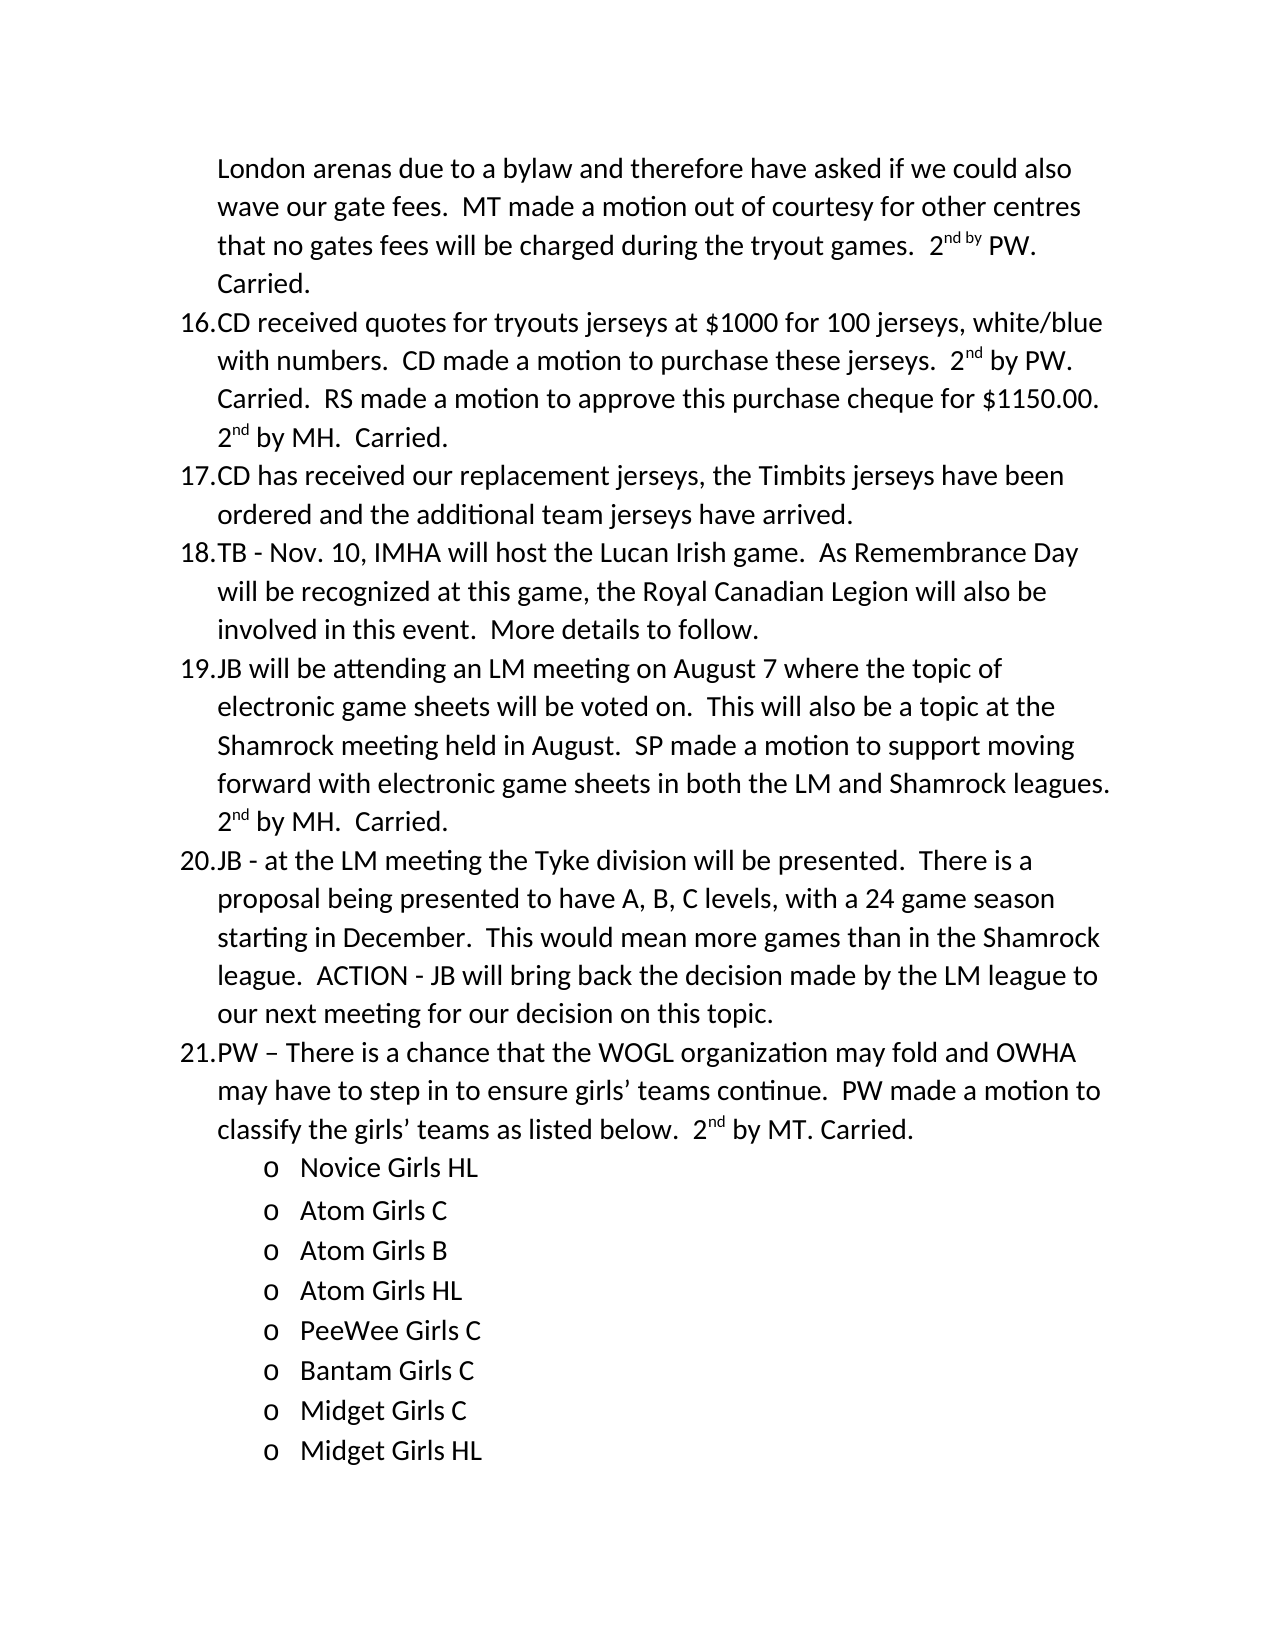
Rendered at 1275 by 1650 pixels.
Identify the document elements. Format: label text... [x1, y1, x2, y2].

list Bantam Girls C [262, 1352, 1125, 1389]
list CD received quotes for tryouts jerseys at $1000 for 100 jerseys, white/blue with numbers. CD made a motion to purchase these jerseys. 2nd by PW. Carried. RS made a motion to approve this purchase cheque for $1150.00. 2nd by MH. Carried. [179, 304, 1125, 455]
list Atom Girls C [262, 1192, 1125, 1229]
list JB - at the LM meeting the Tyke division will be presented. There is a proposal being presented to have A, B, C levels, with a 24 game season starting in December. This would mean more games than in the Shamrock league. ACTION - JB will bring back the decision made by the LM league to our next meeting for our decision on this topic. [179, 842, 1125, 1031]
list TB - Nov. 10, IMHA will host the Lucan Irish game. As Remembrance Day will be recognized at this game, the Royal Canadian Legion will also be involved in this event. More details to follow. [179, 534, 1125, 647]
list PW – There is a chance that the WOGL organization may fold and OWHA may have to step in to ensure girls’ teams continue. PW made a motion to classify the girls’ teams as listed below. 2nd by MT. Carried. [179, 1034, 1125, 1147]
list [179, 150, 1125, 301]
list Atom Girls HL [262, 1272, 1125, 1309]
list Midget Girls HL [262, 1432, 1125, 1469]
list CD has received our replacement jerseys, the Timbits jerseys have been ordered and the additional team jerseys have arrived. [179, 457, 1125, 532]
list Atom Girls B [262, 1232, 1125, 1269]
list PeeWee Girls C [262, 1312, 1125, 1349]
list JB will be attending an LM meeting on August 7 where the topic of electronic game sheets will be voted on. This will also be a topic at the Shamrock meeting held in August. SP made a motion to support moving forward with electronic game sheets in both the LM and Shamrock leagues. 2nd by MH. Carried. [179, 650, 1125, 839]
list Novice Girls HL [262, 1149, 1125, 1186]
list Midget Girls C [262, 1392, 1125, 1429]
